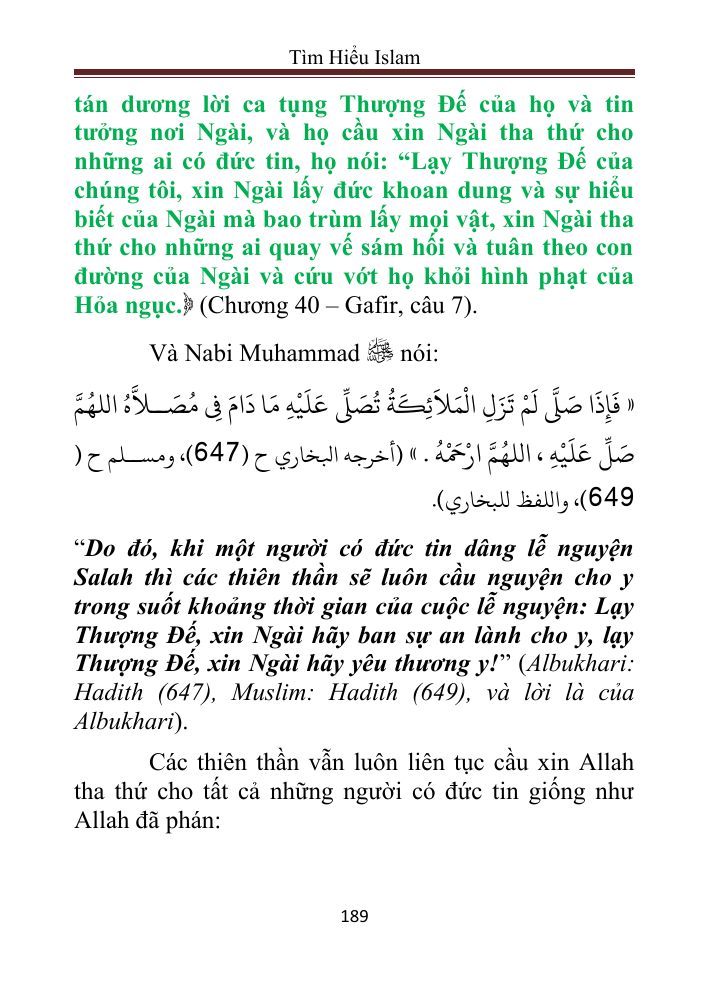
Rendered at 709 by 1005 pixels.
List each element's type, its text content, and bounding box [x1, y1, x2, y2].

text Các thiên thần vẫn luôn liên tục cầu xin Allah tha thứ cho tất cả những người có đức tin giống như Allah đã phán: [74, 747, 635, 833]
text Và Nabi Muhammad nói: [74, 331, 635, 368]
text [74, 89, 635, 319]
text “Do đó, khi một người có đức tin dâng lễ nguyện Salah thì các thiên thần sẽ luôn cầu nguyện cho y trong suốt khoảng thời gian của cuộc lễ nguyện: Lạy Thượng Đế, xin Ngài hãy ban sự an lành cho y, lạy Thượng Đế, xin Ngài hãy yêu thương y!” (Albukhari: Hadith (647), Muslim: Hadith (649), và lời là của Albukhari). [74, 533, 635, 735]
text « فَإِذَا صَلَّى لَمْ تَزَلِ الْمَلاَئِكَةُ تُصَلِّى عَلَيْهِ مَا دَامَ فِى مُصَلاَّهُ اللهُمَّ صَلِّ عَلَيْهِ ، اللهُمَّ ارْحَمْهُ . » (أخرجه البخاري ح (647)، ومسلم ح (649)، واللفظ للبخاري). [74, 381, 635, 521]
